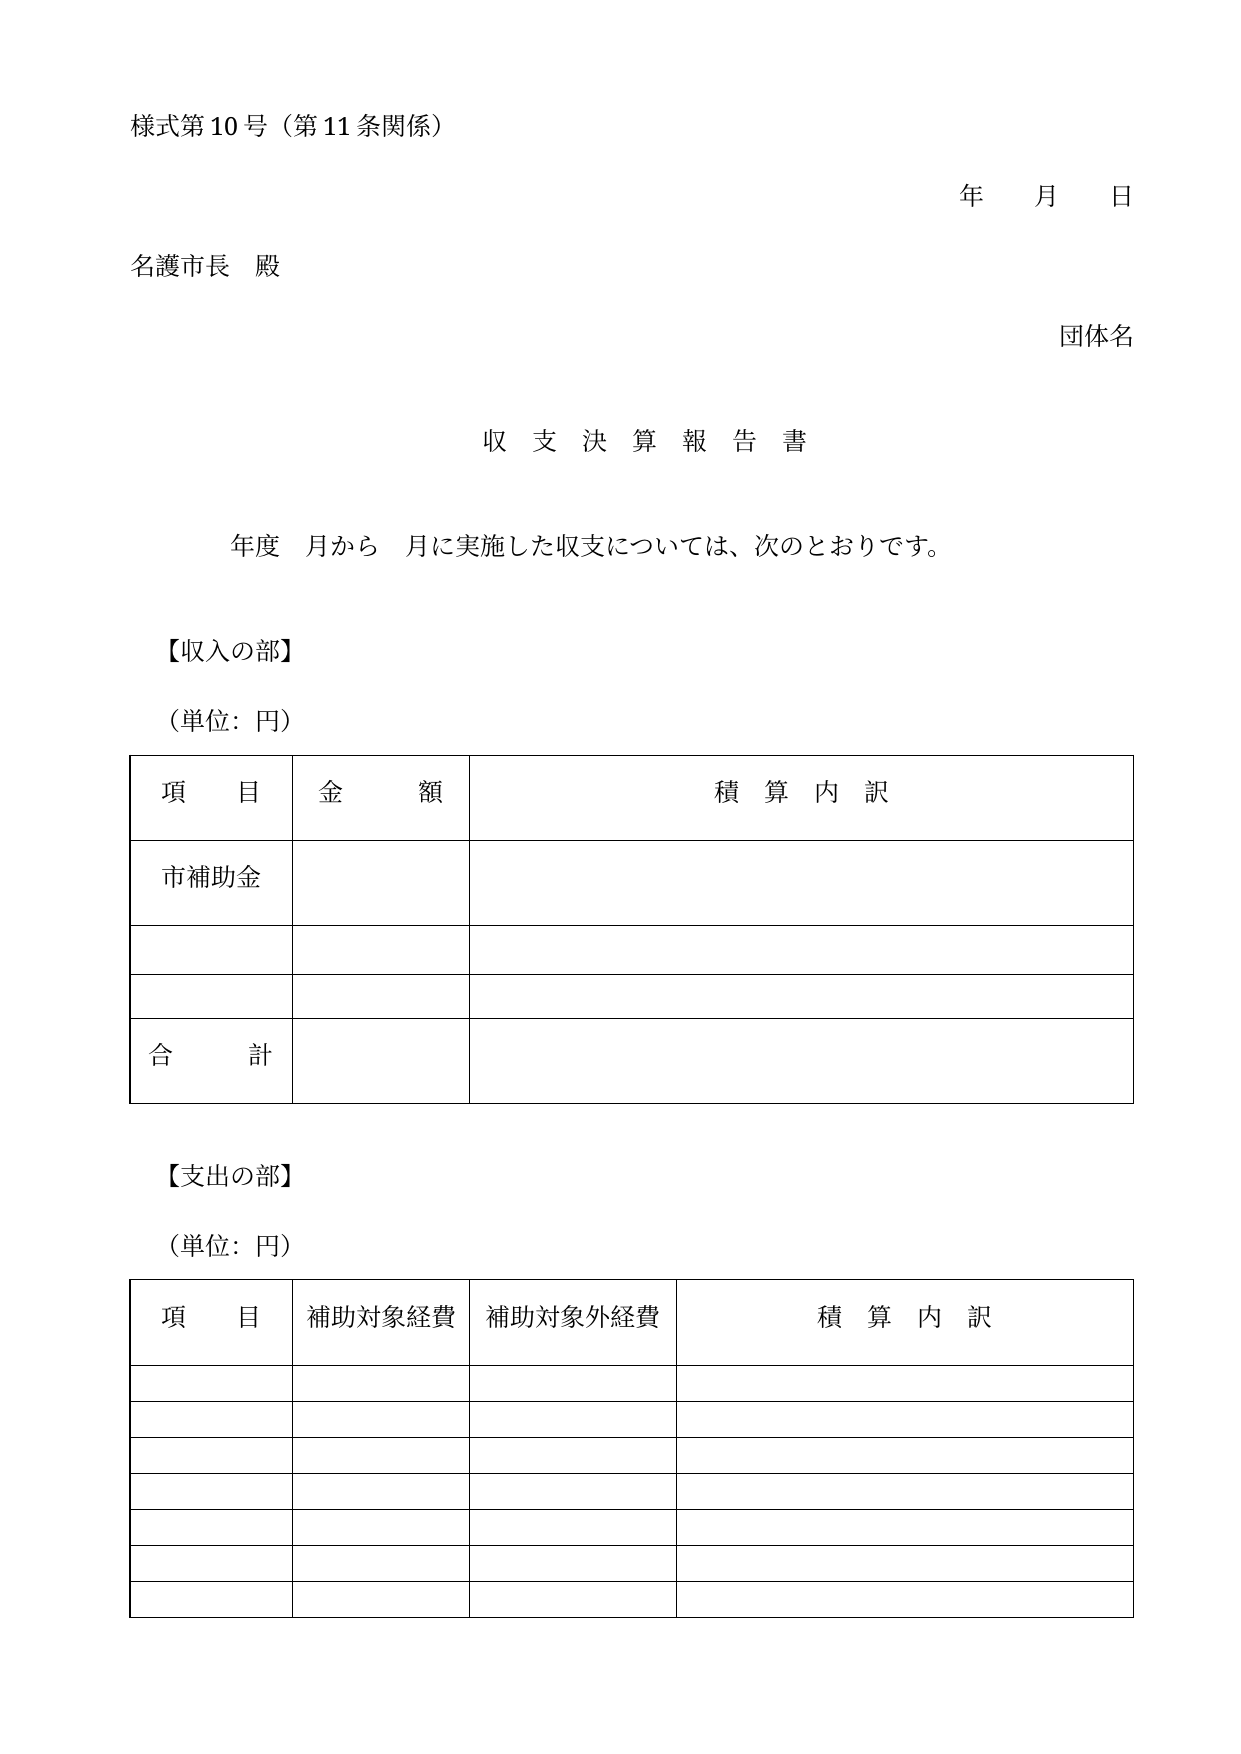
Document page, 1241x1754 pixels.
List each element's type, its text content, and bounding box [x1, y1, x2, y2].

table_cell [293, 926, 469, 974]
text 収 支 決 算 報 告 書 [155, 404, 1134, 474]
table_cell [470, 926, 1133, 974]
table_cell [293, 1474, 469, 1509]
table_cell [131, 1402, 292, 1437]
table_cell [470, 1402, 676, 1437]
table_cell [293, 841, 469, 925]
table_cell [293, 1402, 469, 1437]
table_cell [470, 1366, 676, 1401]
table_cell [131, 1546, 292, 1581]
table_header 補助対象外経費 [470, 1280, 676, 1364]
table_cell [677, 1474, 1133, 1509]
text 名護市長 殿 [130, 229, 1034, 299]
text 団体名 [155, 299, 1134, 369]
table_cell [470, 975, 1133, 1018]
table_cell [470, 1510, 676, 1545]
table_cell [293, 975, 469, 1018]
text 年 月 日 [155, 159, 1134, 229]
table_cell [470, 1019, 1133, 1103]
table_header 項 目 [131, 756, 292, 840]
table_cell [470, 1546, 676, 1581]
table_cell [131, 1510, 292, 1545]
table_header 項 目 [131, 1280, 292, 1364]
table_cell [293, 1582, 469, 1617]
table_cell [677, 1546, 1133, 1581]
table_cell [293, 1546, 469, 1581]
table_cell [293, 1366, 469, 1401]
table_header 金 額 [293, 756, 469, 840]
table_cell [131, 1582, 292, 1617]
table_cell [677, 1510, 1133, 1545]
table_cell [470, 1474, 676, 1509]
table_cell 合 計 [131, 1019, 292, 1103]
table_cell [677, 1438, 1133, 1473]
table_cell [293, 1510, 469, 1545]
table_cell [470, 1438, 676, 1473]
table_cell [677, 1402, 1133, 1437]
table_header 積 算 内 訳 [677, 1280, 1133, 1364]
table_cell [131, 1438, 292, 1473]
table_header 積 算 内 訳 [470, 756, 1133, 840]
text 様式第10号（第11条関係） [130, 89, 1134, 159]
table_cell [293, 1019, 469, 1103]
table_cell [677, 1366, 1133, 1401]
table_cell [131, 975, 292, 1018]
text 【支出の部】 [155, 1139, 1134, 1209]
table_cell [131, 1474, 292, 1509]
text 【収入の部】 [155, 614, 1134, 684]
table_cell 市補助金 [131, 841, 292, 925]
text （単位：円） [155, 684, 1134, 754]
text 年度 月から 月に実施した収支については、次のとおりです。 [155, 509, 1134, 579]
table_header 補助対象経費 [293, 1280, 469, 1364]
table_cell [677, 1582, 1133, 1617]
table_cell [131, 926, 292, 974]
text （単位：円） [155, 1209, 1134, 1279]
table_cell [470, 841, 1133, 925]
table_cell [293, 1438, 469, 1473]
table_cell [131, 1366, 292, 1401]
table_cell [470, 1582, 676, 1617]
